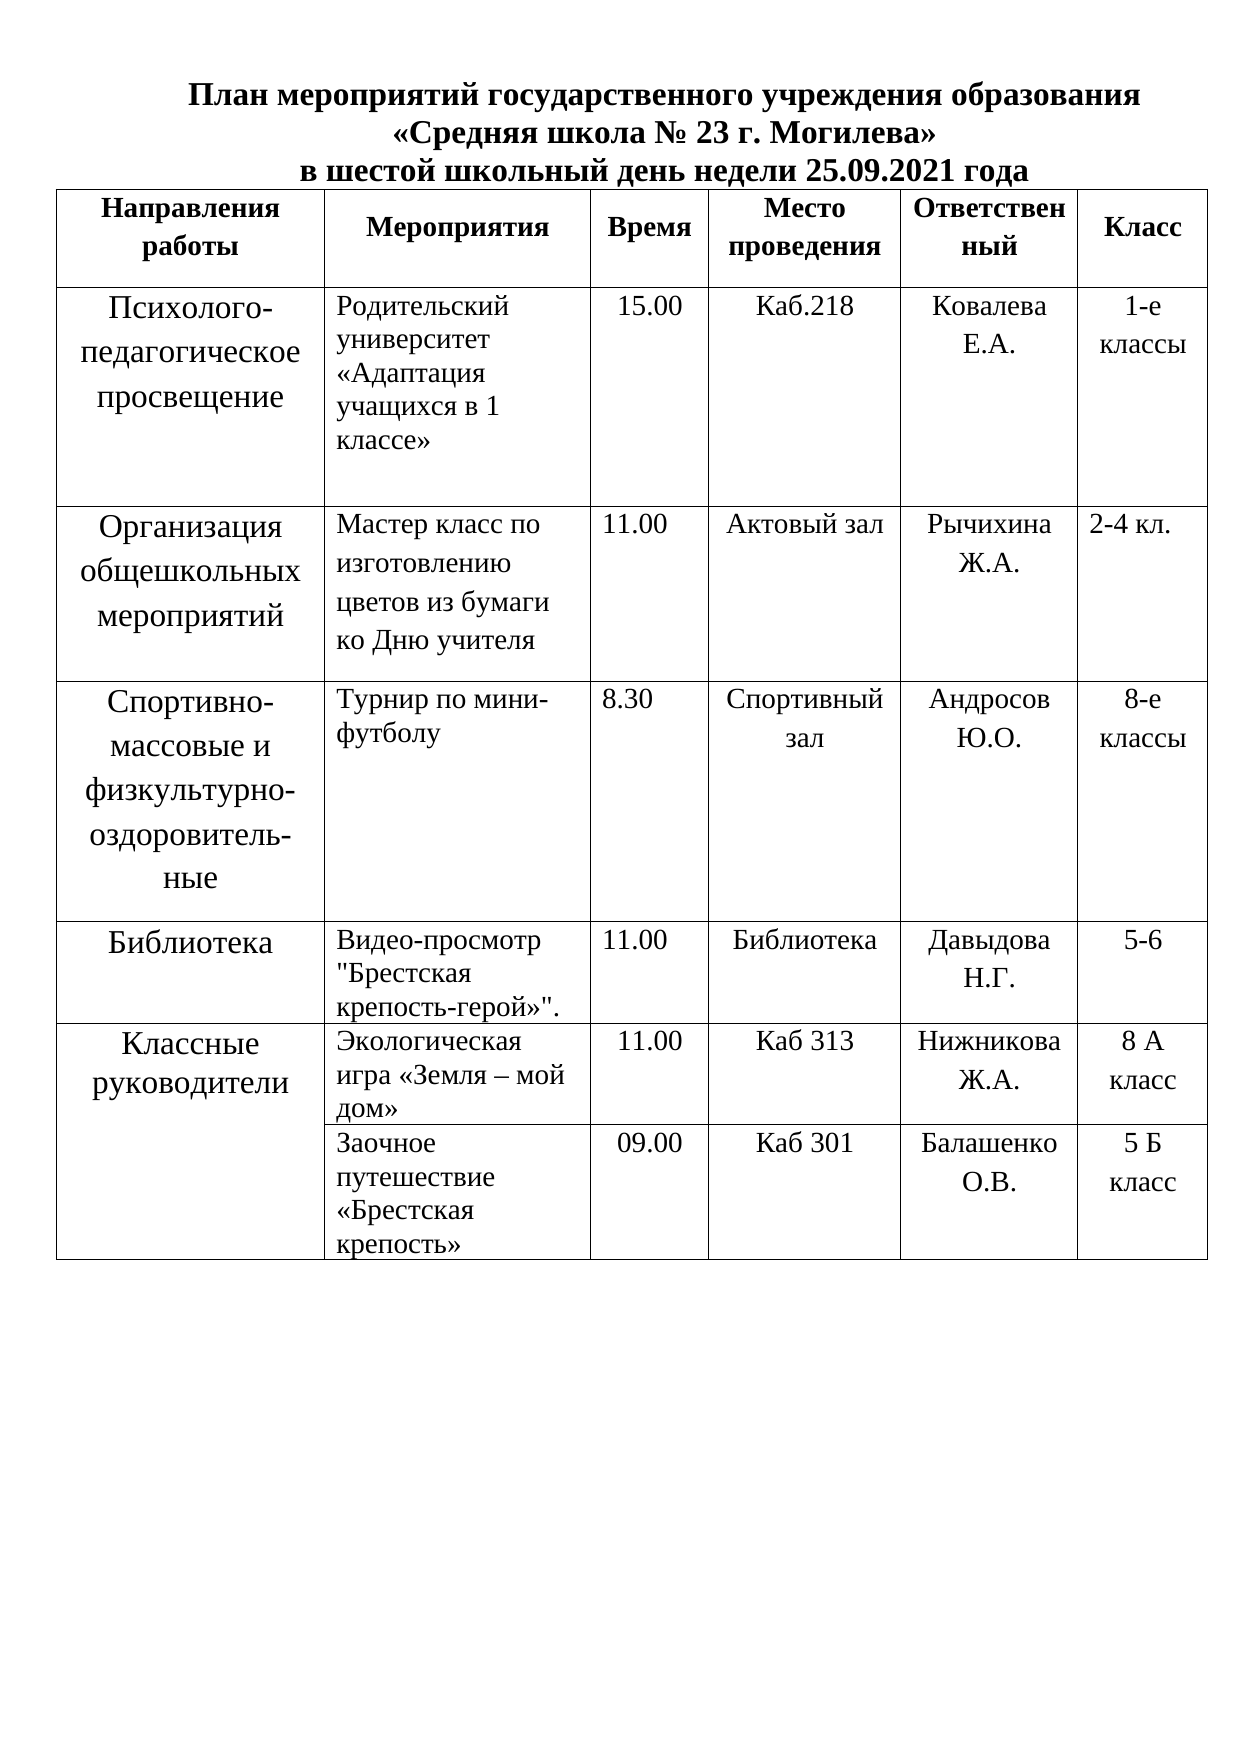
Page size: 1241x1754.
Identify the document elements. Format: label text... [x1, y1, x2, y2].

table_cell Спортивный зал [709, 682, 900, 921]
table_cell Библиотека [709, 922, 900, 1022]
table_cell Классные руководители [57, 1024, 324, 1259]
table_cell Нижникова Ж.А. [901, 1024, 1077, 1124]
table_cell Давыдова Н.Г. [901, 922, 1077, 1022]
table_cell Ковалева Е.А. [901, 288, 1077, 506]
table_cell 1-е классы [1078, 288, 1207, 506]
table_cell Заочное путешествие «Брестская крепость» [325, 1125, 590, 1259]
table_cell Родительский университет «Адаптация учащихся в 1 классе» [325, 288, 590, 506]
table_cell 5-6 [1078, 922, 1207, 1022]
table_cell Каб.218 [709, 288, 900, 506]
table_cell Андросов Ю.О. [901, 682, 1077, 921]
table_cell 2-4 кл. [1078, 507, 1207, 681]
table_cell 09.00 [591, 1125, 708, 1259]
table_cell 15.00 [591, 288, 708, 506]
table_cell Спортивно-массовые и физкультурно-оздоровитель-ные [57, 682, 324, 921]
table_cell Организация общешкольных мероприятий [57, 507, 324, 681]
table_cell Психолого-педагогическое просвещение [57, 288, 324, 506]
table_header Мероприятия [325, 190, 590, 287]
table_cell Библиотека [57, 922, 324, 1022]
table_header Время [591, 190, 708, 287]
table_header Класс [1078, 190, 1207, 287]
table_cell Актовый зал [709, 507, 900, 681]
table_cell 11.00 [591, 922, 708, 1022]
table_cell 5 Б класс [1078, 1125, 1207, 1259]
table_cell Балашенко О.В. [901, 1125, 1077, 1259]
table_header Место проведения [709, 190, 900, 287]
table_cell Каб 313 [709, 1024, 900, 1124]
table_cell 8.30 [591, 682, 708, 921]
table_cell Мастер класс по изготовлению цветов из бумаги ко Дню учителя [325, 507, 590, 681]
table_cell 8 А класс [1078, 1024, 1207, 1124]
table_cell 8-е классы [1078, 682, 1207, 921]
table_header Ответственный [901, 190, 1077, 287]
table_cell Экологическая игра «Земля – мой дом» [325, 1024, 590, 1124]
text в шестой школьный день недели 25.09.2021 года [177, 151, 1152, 189]
table_cell 11.00 [591, 507, 708, 681]
text План мероприятий государственного учреждения образования «Средняя школа № 23 г. Могилева» [177, 74, 1152, 151]
table_cell Турнир по мини-футболу [325, 682, 590, 921]
table_cell Рычихина Ж.А. [901, 507, 1077, 681]
table_header Направления работы [57, 190, 324, 287]
table_cell Каб 301 [709, 1125, 900, 1259]
table_cell Видео-просмотр "Брестская крепость-герой»". [325, 922, 590, 1022]
table_cell 11.00 [591, 1024, 708, 1124]
